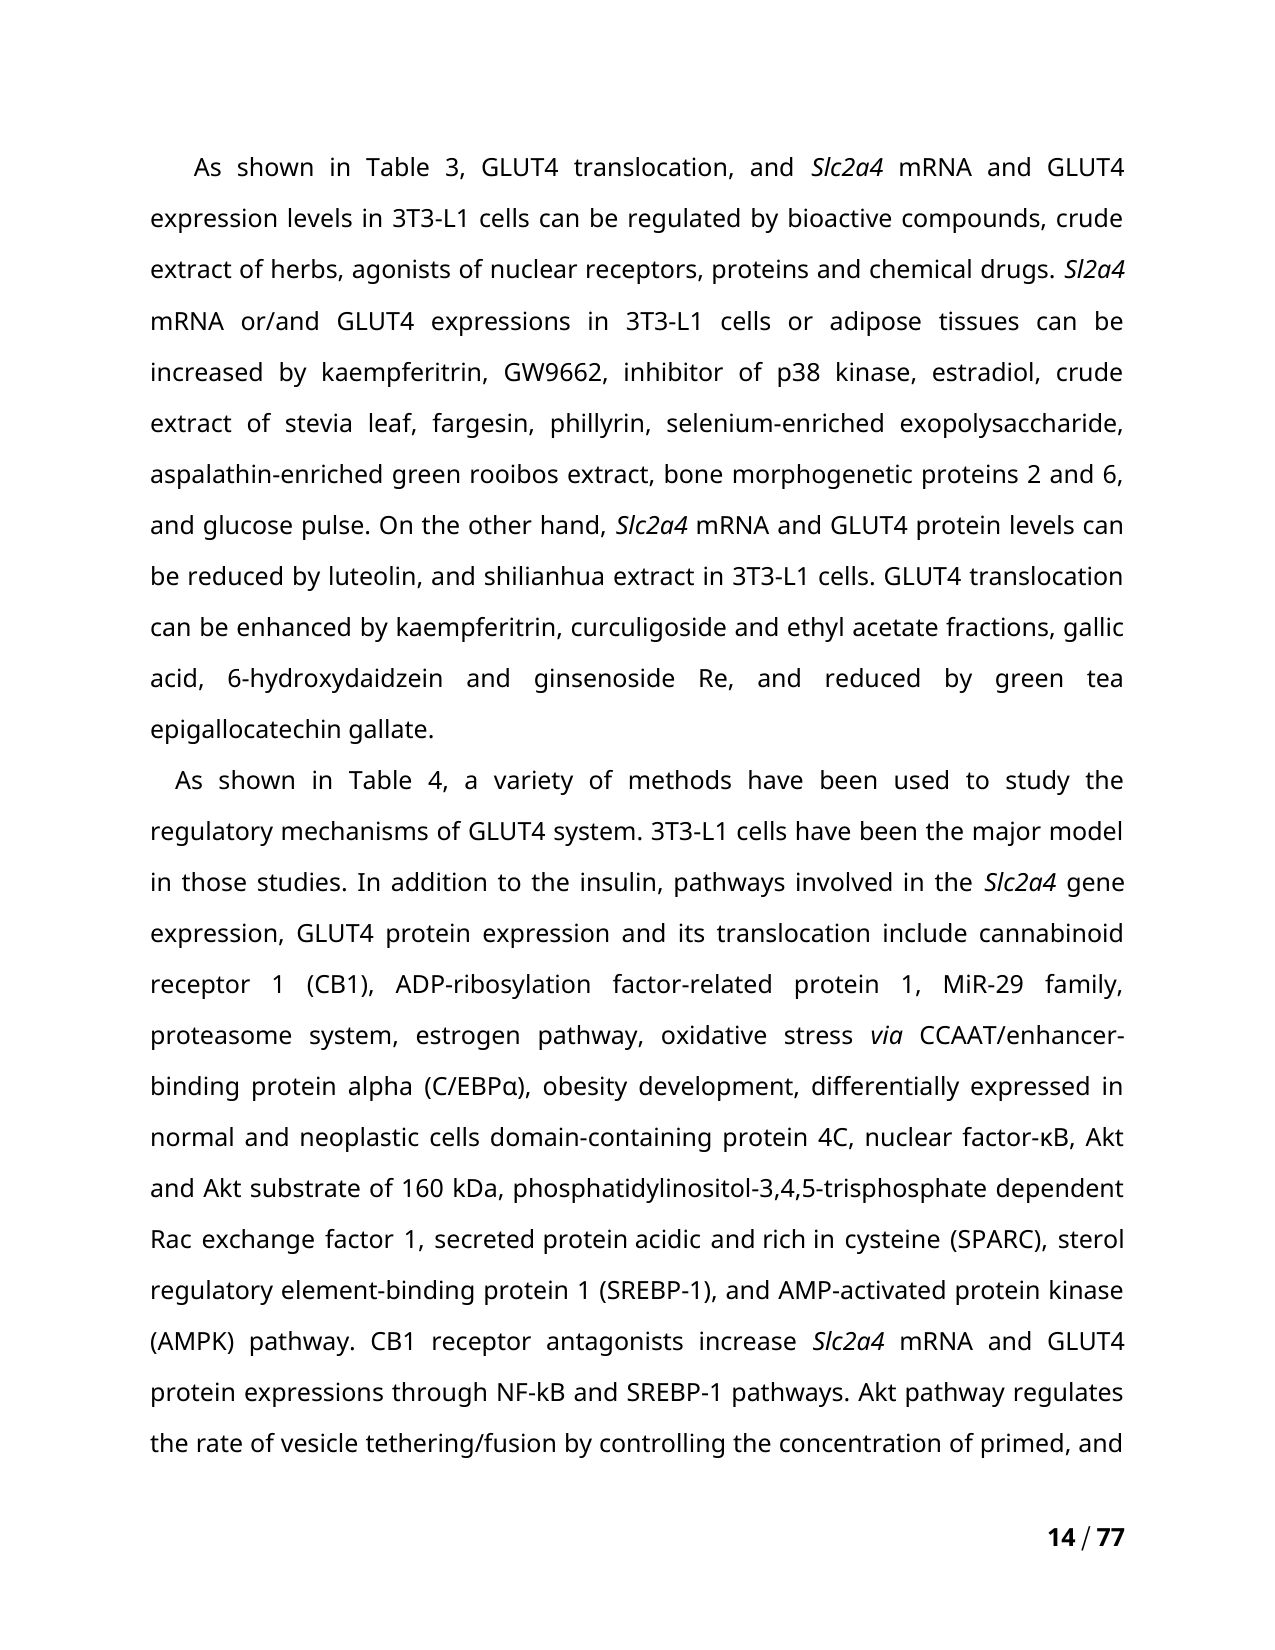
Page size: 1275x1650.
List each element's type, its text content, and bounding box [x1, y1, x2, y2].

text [150, 762, 1125, 1460]
text As shown in Table 3, GLUT4 translocation, and Slc2a4 mRNA and GLUT4 expression levels in 3T3-L1 cells can be regulated by bioactive compounds, crude extract of herbs, agonists of nuclear receptors, proteins and chemical drugs. Sl2a4 mRNA or/and GLUT4 expressions in 3T3-L1 cells or adipose tissues can be increased by kaempferitrin, GW9662, inhibitor of p38 kinase, estradiol, crude extract of stevia leaf, fargesin, phillyrin, selenium-enriched exopolysaccharide, aspalathin-enriched green rooibos extract, bone morphogenetic proteins 2 and 6, and glucose pulse. On the other hand, Slc2a4 mRNA and GLUT4 protein levels can be reduced by luteolin, and shilianhua extract in 3T3-L1 cells. GLUT4 translocation can be enhanced by kaempferitrin, curculigoside and ethyl acetate fractions, gallic acid, 6-hydroxydaidzein and ginsenoside Re, and reduced by green tea epigallocatechin gallate. [150, 150, 1125, 746]
